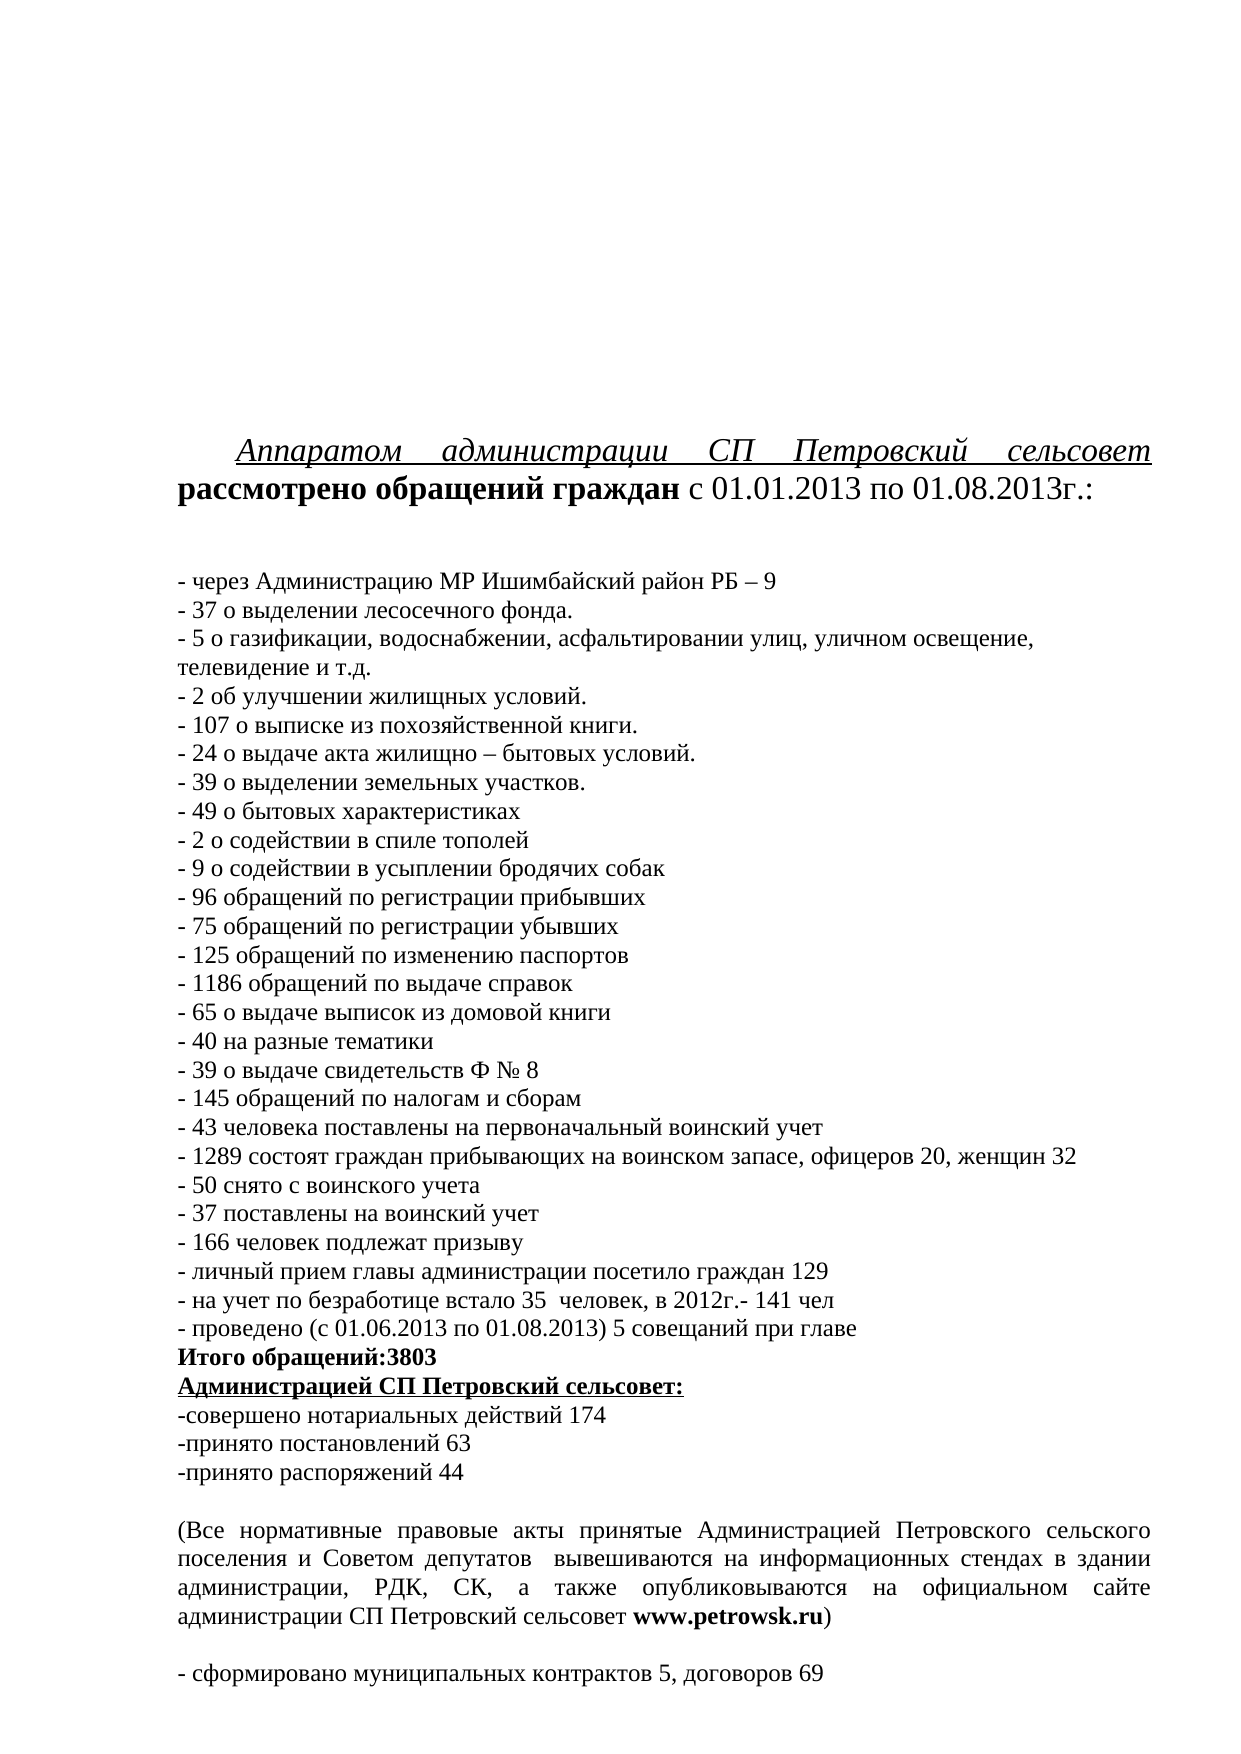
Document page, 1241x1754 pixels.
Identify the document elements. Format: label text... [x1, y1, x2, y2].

text Итого обращений:3803 [177, 1342, 1152, 1371]
text - 37 поставлены на воинский учет [177, 1198, 1152, 1227]
text - через Администрацию МР Ишимбайский район РБ – 9 [177, 566, 1152, 595]
text (Все нормативные правовые акты принятые Администрацией Петровского сельского поселения и Советом депутатов вывешиваются на информационных стендах в здании администрации, РДК, СК, а также опубликовываются на официальном сайте администрации СП Петровский сельсовет www.petrowsk.ru) [177, 1515, 1152, 1630]
text -принято постановлений 63 [177, 1428, 1152, 1457]
text - 49 о бытовых характеристиках [177, 796, 1152, 825]
text - 39 о выделении земельных участков. [177, 767, 1152, 796]
text - 96 обращений по регистрации прибывших [177, 882, 1152, 911]
text Администрацией СП Петровский сельсовет: [177, 1371, 1152, 1400]
text - 166 человек подлежат призыву [177, 1227, 1152, 1256]
text - 75 обращений по регистрации убывших [177, 911, 1152, 940]
text - проведено (с 01.06.2013 по 01.08.2013) 5 совещаний при главе [177, 1313, 1152, 1342]
text Аппаратом администрации СП Петровский сельсовет рассмотрено обращений граждан с 01.01.2013 по 01.08.2013г.: [177, 430, 1152, 507]
text - 1186 обращений по выдаче справок [177, 968, 1152, 997]
text - 125 обращений по изменению паспортов [177, 940, 1152, 968]
text - 2 о содействии в спиле тополей [177, 825, 1152, 853]
text -принято распоряжений 44 [177, 1457, 1152, 1486]
text - 50 снято с воинского учета [177, 1170, 1152, 1198]
text - личный прием главы администрации посетило граждан 129 [177, 1256, 1152, 1285]
text -совершено нотариальных действий 174 [177, 1400, 1152, 1428]
text - 40 на разные тематики [177, 1026, 1152, 1055]
text - 9 о содействии в усыплении бродячих собак [177, 853, 1152, 882]
text - 24 о выдаче акта жилищно – бытовых условий. [177, 738, 1152, 767]
text - 5 о газификации, водоснабжении, асфальтировании улиц, уличном освещение, телевидение и т.д. [177, 623, 1152, 681]
text - на учет по безработице встало 35 человек, в 2012г.- 141 чел [177, 1285, 1152, 1313]
text - 39 о выдаче свидетельств Ф № 8 [177, 1055, 1152, 1083]
text - 65 о выдаче выписок из домовой книги [177, 997, 1152, 1026]
text - 107 о выписке из похозяйственной книги. [177, 710, 1152, 738]
text - 37 о выделении лесосечного фонда. [177, 595, 1152, 623]
text - 43 человека поставлены на первоначальный воинский учет [177, 1112, 1152, 1141]
text - 145 обращений по налогам и сборам [177, 1083, 1152, 1112]
text - сформировано муниципальных контрактов 5, договоров 69 [177, 1658, 1152, 1687]
text - 2 об улучшении жилищных условий. [177, 681, 1152, 710]
text - 1289 состоят граждан прибывающих на воинском запасе, офицеров 20, женщин 32 [177, 1141, 1152, 1170]
